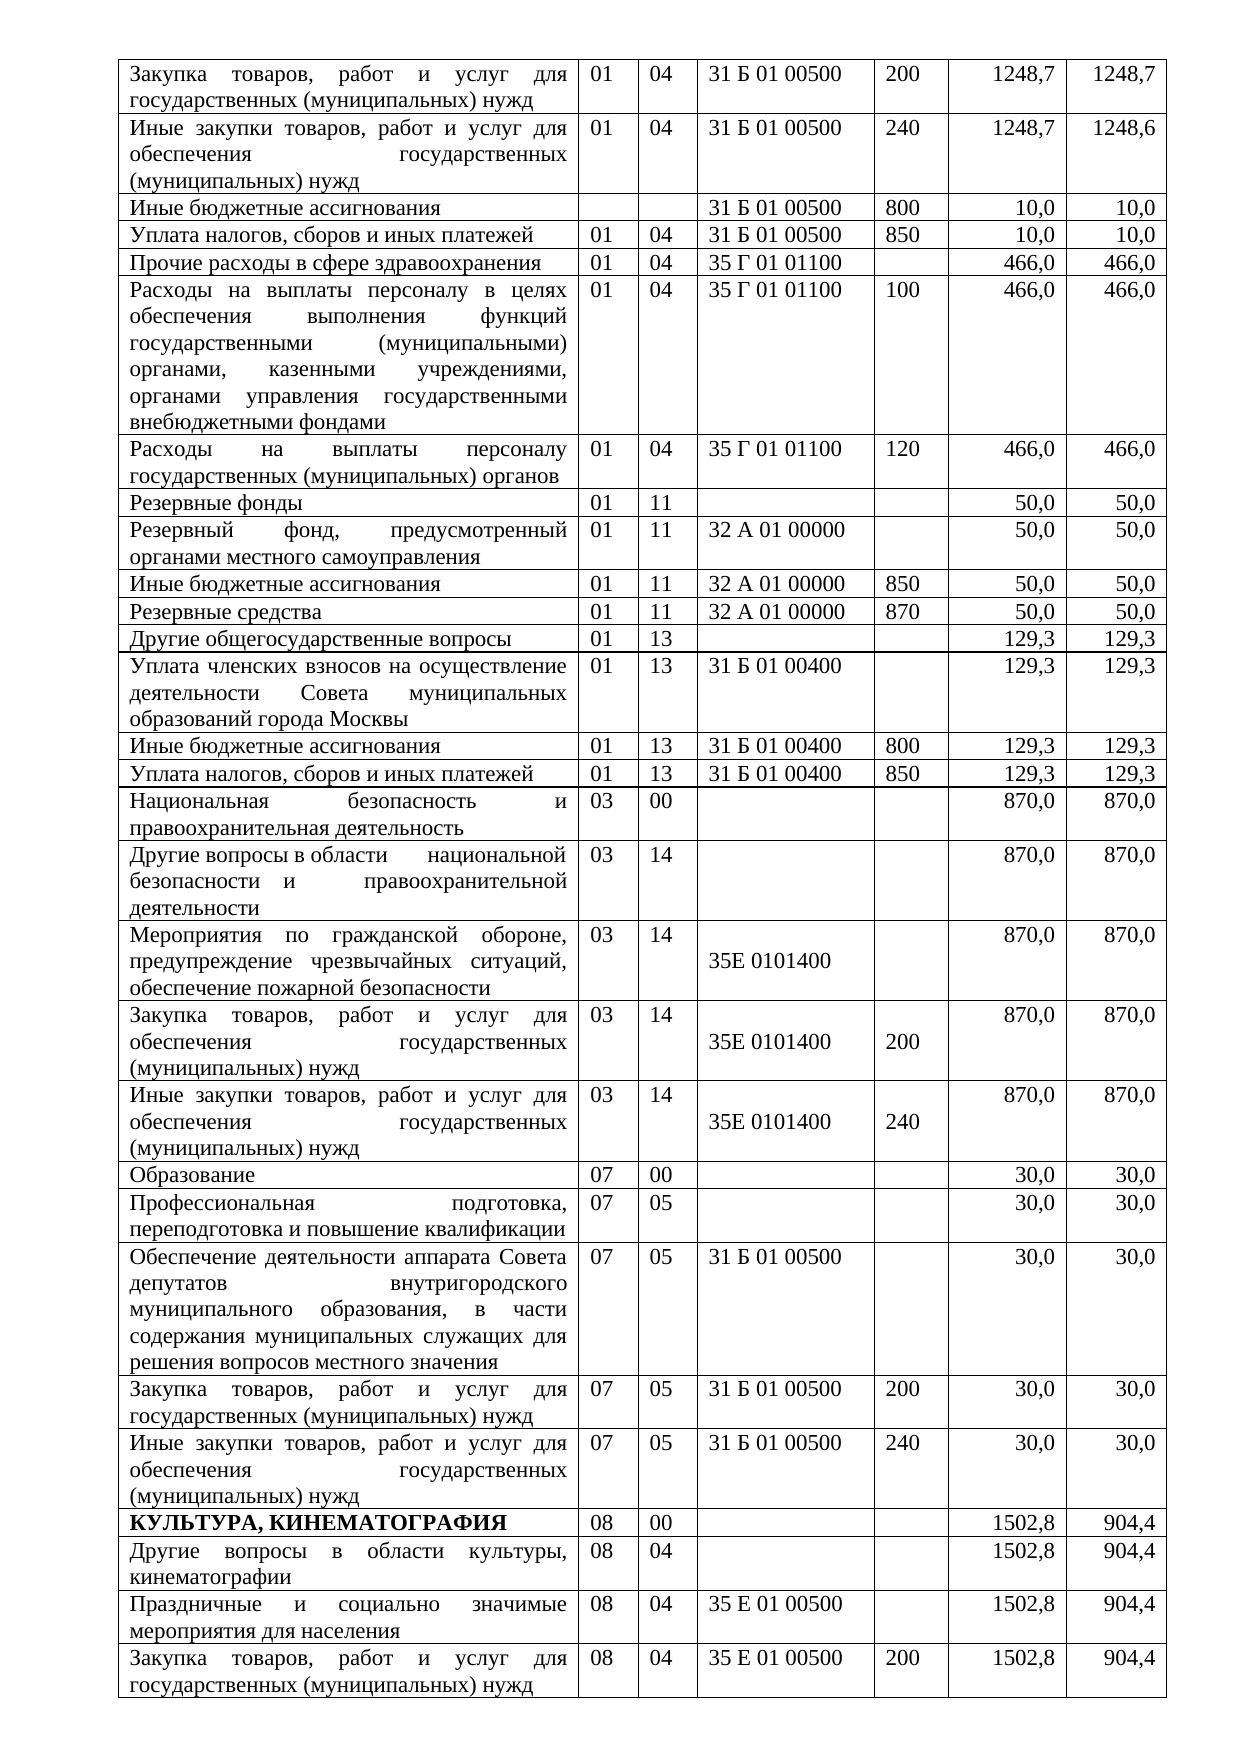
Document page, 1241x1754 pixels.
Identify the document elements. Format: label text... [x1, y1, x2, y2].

table_cell 00 [639, 1162, 697, 1188]
table_cell 01 [579, 733, 638, 759]
table_cell 01 [579, 653, 638, 732]
table_cell Иные бюджетные ассигнования [119, 570, 578, 597]
table_cell 35 Е 01 00500 [698, 1644, 874, 1697]
table_cell [639, 194, 697, 220]
table_cell 10,0 [1067, 221, 1166, 248]
table_cell [698, 625, 874, 651]
table_cell 904,4 [1067, 1644, 1166, 1697]
table_cell 05 [639, 1429, 697, 1508]
table_cell [875, 489, 948, 516]
table_cell 10,0 [1067, 194, 1166, 220]
table_cell 01 [579, 489, 638, 516]
table_cell 466,0 [1067, 435, 1166, 488]
table_cell 01 [579, 221, 638, 248]
table_cell 466,0 [1067, 249, 1166, 275]
table_cell 35 Е 01 00500 [698, 1591, 874, 1643]
table_cell 850 [875, 221, 948, 248]
table_cell 13 [639, 760, 697, 786]
table_cell 14 [639, 1001, 697, 1080]
table_cell Иные закупки товаров, работ и услуг для обеспечения государственных (муниципальных) нужд [119, 1081, 578, 1161]
table_cell 01 [579, 435, 638, 488]
table_cell 01 [579, 598, 638, 624]
table_cell Закупка товаров, работ и услуг для обеспечения государственных (муниципальных) нужд [119, 1001, 578, 1080]
table_cell 870,0 [949, 841, 1066, 920]
table_cell 03 [579, 841, 638, 920]
table_cell 200 [875, 1376, 948, 1428]
table_cell 31 Б 01 00400 [698, 733, 874, 759]
table_cell 01 [579, 249, 638, 275]
table_cell 50,0 [949, 598, 1066, 624]
table_cell 11 [639, 570, 697, 597]
table_cell 50,0 [1067, 489, 1166, 516]
table_cell [875, 1537, 948, 1589]
table_cell 200 [875, 1644, 948, 1697]
table_cell 07 [579, 1429, 638, 1508]
table_cell Расходы на выплаты персоналу государственных (муниципальных) органов [119, 435, 578, 488]
table_cell 14 [639, 921, 697, 1000]
table_cell 466,0 [1067, 276, 1166, 434]
table_cell Закупка товаров, работ и услуг для государственных (муниципальных) нужд [119, 1644, 578, 1697]
table_cell 10,0 [949, 221, 1066, 248]
table_cell 50,0 [949, 489, 1066, 516]
table_cell 31 Б 01 00500 [698, 60, 874, 113]
table_cell КУЛЬТУРА, КИНЕМАТОГРАФИЯ [119, 1509, 578, 1536]
table_cell 04 [639, 276, 697, 434]
table_cell Другие общегосударственные вопросы [119, 625, 578, 651]
table_cell 35 Г 01 01100 [698, 435, 874, 488]
table_cell [698, 788, 874, 840]
table_cell Уплата налогов, сборов и иных платежей [119, 221, 578, 248]
table_cell 05 [639, 1189, 697, 1242]
table_cell 129,3 [949, 760, 1066, 786]
table_cell 01 [579, 625, 638, 651]
table_cell 1502,8 [949, 1591, 1066, 1643]
table_cell 01 [579, 760, 638, 786]
table_cell [698, 489, 874, 516]
table_cell Закупка товаров, работ и услуг для государственных (муниципальных) нужд [119, 60, 578, 113]
table_cell 35 Г 01 01100 [698, 249, 874, 275]
table_cell 870,0 [949, 921, 1066, 1000]
table_cell 32 А 01 00000 [698, 598, 874, 624]
table_cell 08 [579, 1537, 638, 1589]
table_cell 30,0 [1067, 1243, 1166, 1374]
table_cell 1248,7 [949, 114, 1066, 193]
table_cell 14 [639, 1081, 697, 1161]
table_cell 100 [875, 276, 948, 434]
table_cell 11 [639, 489, 697, 516]
table_cell 07 [579, 1243, 638, 1374]
table_cell Профессиональная подготовка, переподготовка и повышение квалификации [119, 1189, 578, 1242]
table_cell 466,0 [949, 435, 1066, 488]
table_cell 01 [579, 517, 638, 569]
table_cell 129,3 [949, 733, 1066, 759]
table_cell 50,0 [1067, 598, 1166, 624]
table_cell [698, 1162, 874, 1188]
table_cell 03 [579, 1081, 638, 1161]
table_cell 850 [875, 760, 948, 786]
table_cell 07 [579, 1162, 638, 1188]
table_cell 1248,7 [1067, 60, 1166, 113]
table_cell Иные бюджетные ассигнования [119, 194, 578, 220]
table_cell 30,0 [949, 1189, 1066, 1242]
table_cell [875, 625, 948, 651]
table_cell 800 [875, 194, 948, 220]
table_cell 11 [639, 517, 697, 569]
table_cell Мероприятия по гражданской обороне, предупреждение чрезвычайных ситуаций, обеспечение пожарной безопасности [119, 921, 578, 1000]
table_cell 50,0 [1067, 570, 1166, 597]
table_cell [875, 1591, 948, 1643]
table_cell 07 [579, 1189, 638, 1242]
table_cell 129,3 [949, 625, 1066, 651]
table_cell 466,0 [949, 249, 1066, 275]
table_cell 11 [639, 598, 697, 624]
table_cell 04 [639, 1644, 697, 1697]
table_cell 50,0 [949, 570, 1066, 597]
table_cell Иные закупки товаров, работ и услуг для обеспечения государственных (муниципальных) нужд [119, 1429, 578, 1508]
table_cell 50,0 [949, 517, 1066, 569]
table_cell 32 А 01 00000 [698, 517, 874, 569]
table_cell 03 [579, 1001, 638, 1080]
table_cell 31 Б 01 00400 [698, 760, 874, 786]
table_cell 32 А 01 00000 [698, 570, 874, 597]
table_cell 30,0 [1067, 1189, 1166, 1242]
table_cell 800 [875, 733, 948, 759]
table_cell Уплата членских взносов на осуществление деятельности Совета муниципальных образований города Москвы [119, 653, 578, 732]
table_cell 07 [579, 1376, 638, 1428]
table_cell 129,3 [1067, 625, 1166, 651]
table_cell 04 [639, 114, 697, 193]
table_cell 200 [875, 60, 948, 113]
table_cell 31 Б 01 00400 [698, 653, 874, 732]
table_cell 200 [875, 1001, 948, 1080]
table_cell 870 [875, 598, 948, 624]
table_cell 31 Б 01 00500 [698, 1376, 874, 1428]
table_cell 870,0 [949, 1001, 1066, 1080]
table_cell 30,0 [1067, 1429, 1166, 1508]
table_cell 870,0 [949, 788, 1066, 840]
table_cell Уплата налогов, сборов и иных платежей [119, 760, 578, 786]
table_cell 04 [639, 1591, 697, 1643]
table_cell 35Е 0101400 [698, 1081, 874, 1161]
table_cell 31 Б 01 00500 [698, 194, 874, 220]
table_cell 01 [579, 60, 638, 113]
table_cell 35Е 0101400 [698, 921, 874, 1000]
table_cell 14 [639, 841, 697, 920]
table_cell Другие вопросы в области национальной безопасности и правоохранительной деятельности [119, 841, 578, 920]
table_cell 904,4 [1067, 1509, 1166, 1536]
table_cell [579, 194, 638, 220]
table_cell 129,3 [1067, 653, 1166, 732]
table_cell 05 [639, 1243, 697, 1374]
table_cell Другие вопросы в области культуры, кинематографии [119, 1537, 578, 1589]
table_cell [875, 1509, 948, 1536]
table_cell 1248,6 [1067, 114, 1166, 193]
table_cell [698, 841, 874, 920]
table_cell 466,0 [949, 276, 1066, 434]
table_cell 870,0 [1067, 1081, 1166, 1161]
table_cell 129,3 [1067, 733, 1166, 759]
table_cell 240 [875, 1081, 948, 1161]
table_cell 30,0 [949, 1162, 1066, 1188]
table_cell 1502,8 [949, 1509, 1066, 1536]
table_cell 129,3 [1067, 760, 1166, 786]
table_cell [875, 841, 948, 920]
table_cell 120 [875, 435, 948, 488]
table_cell 31 Б 01 00500 [698, 221, 874, 248]
table_cell Иные бюджетные ассигнования [119, 733, 578, 759]
table_cell 35 Г 01 01100 [698, 276, 874, 434]
table_cell 01 [579, 114, 638, 193]
table_cell 31 Б 01 00500 [698, 1243, 874, 1374]
table_cell [698, 1537, 874, 1589]
table_cell 31 Б 01 00500 [698, 1429, 874, 1508]
table_cell Национальная безопасность и правоохранительная деятельность [119, 788, 578, 840]
table_cell 870,0 [1067, 841, 1166, 920]
table_cell 1502,8 [949, 1644, 1066, 1697]
table_cell 30,0 [949, 1243, 1066, 1374]
table_cell 30,0 [1067, 1162, 1166, 1188]
table_cell [875, 1243, 948, 1374]
table_cell Обеспечение деятельности аппарата Совета депутатов внутригородского муниципального образования, в части содержания муниципальных служащих для решения вопросов местного значения [119, 1243, 578, 1374]
table_cell 04 [639, 1537, 697, 1589]
table_cell [698, 1189, 874, 1242]
table_cell 13 [639, 733, 697, 759]
table_cell Иные закупки товаров, работ и услуг для обеспечения государственных (муниципальных) нужд [119, 114, 578, 193]
table_cell 1248,7 [949, 60, 1066, 113]
table_cell Закупка товаров, работ и услуг для государственных (муниципальных) нужд [119, 1376, 578, 1428]
table_cell 05 [639, 1376, 697, 1428]
table_cell 30,0 [949, 1376, 1066, 1428]
table_cell 129,3 [949, 653, 1066, 732]
table_cell 870,0 [1067, 788, 1166, 840]
table_cell 904,4 [1067, 1537, 1166, 1589]
table_cell [875, 517, 948, 569]
table_cell 870,0 [949, 1081, 1066, 1161]
table_cell 30,0 [949, 1429, 1066, 1508]
table_cell 10,0 [949, 194, 1066, 220]
table_cell 870,0 [1067, 921, 1166, 1000]
table_cell [875, 1162, 948, 1188]
table_cell 1502,8 [949, 1537, 1066, 1589]
table_cell Образование [119, 1162, 578, 1188]
table_cell [875, 249, 948, 275]
table_cell 08 [579, 1644, 638, 1697]
table_cell 04 [639, 60, 697, 113]
table_cell Праздничные и социально значимые мероприятия для населения [119, 1591, 578, 1643]
table_cell Резервный фонд, предусмотренный органами местного самоуправления [119, 517, 578, 569]
table_cell [875, 653, 948, 732]
table_cell 08 [579, 1591, 638, 1643]
table_cell 04 [639, 435, 697, 488]
table_cell 13 [639, 625, 697, 651]
table_cell 870,0 [1067, 1001, 1166, 1080]
table_cell [698, 1509, 874, 1536]
table_cell 03 [579, 921, 638, 1000]
table_cell 01 [579, 276, 638, 434]
table_cell 00 [639, 788, 697, 840]
table_cell Резервные средства [119, 598, 578, 624]
table_cell 240 [875, 114, 948, 193]
table_cell 50,0 [1067, 517, 1166, 569]
table_cell Прочие расходы в сфере здравоохранения [119, 249, 578, 275]
table_cell 04 [639, 221, 697, 248]
table_cell 904,4 [1067, 1591, 1166, 1643]
table_cell 35Е 0101400 [698, 1001, 874, 1080]
table_cell 30,0 [1067, 1376, 1166, 1428]
table_cell Резервные фонды [119, 489, 578, 516]
table_cell 03 [579, 788, 638, 840]
table_cell [875, 1189, 948, 1242]
table_cell [875, 788, 948, 840]
table_cell 08 [579, 1509, 638, 1536]
table_cell 240 [875, 1429, 948, 1508]
table_cell [875, 921, 948, 1000]
table_cell 13 [639, 653, 697, 732]
table_cell 850 [875, 570, 948, 597]
table_cell 00 [639, 1509, 697, 1536]
table_cell 01 [579, 570, 638, 597]
table_cell 31 Б 01 00500 [698, 114, 874, 193]
table_cell 04 [639, 249, 697, 275]
